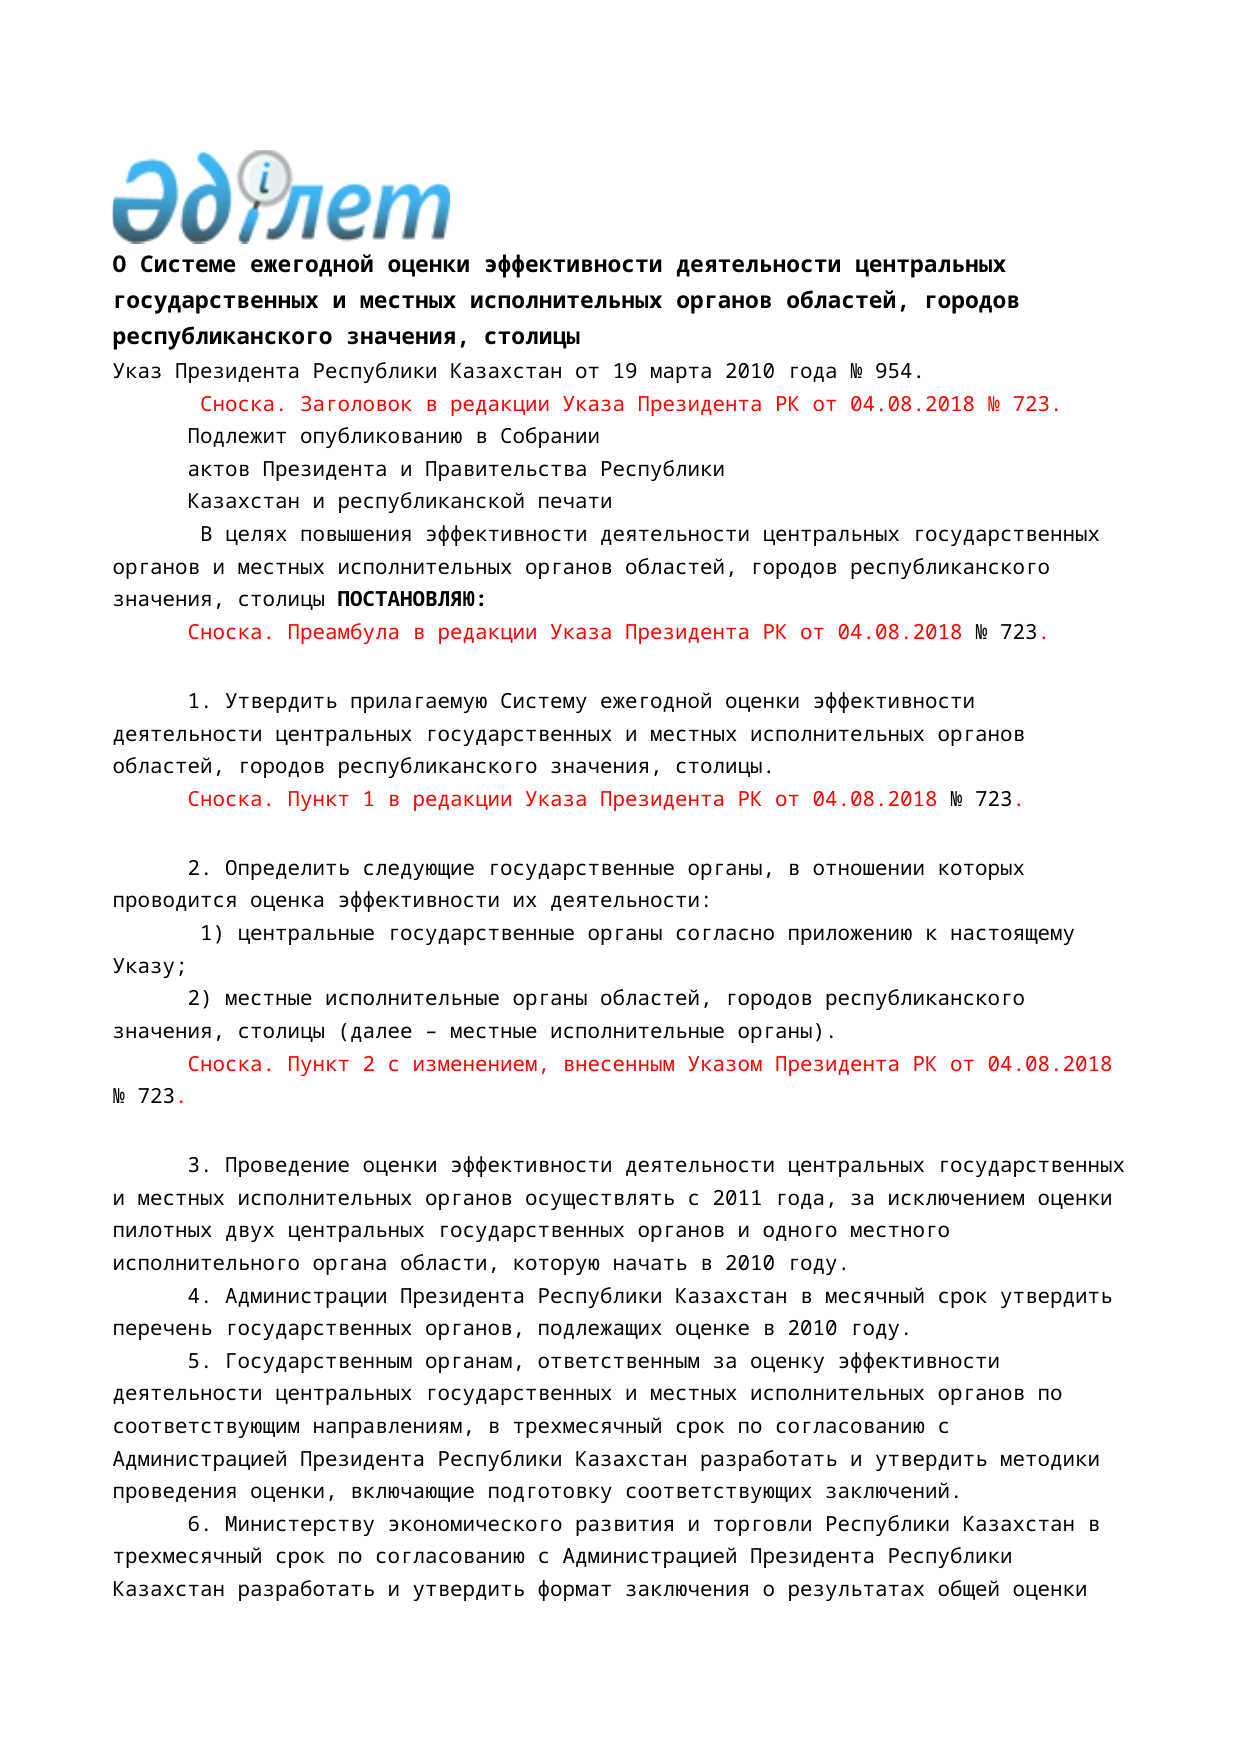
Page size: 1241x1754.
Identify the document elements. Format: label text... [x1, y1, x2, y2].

text В целях повышения эффективности деятельности центральных государственных органов и местных исполнительных органов областей, городов республиканского значения, столицы ПОСТАНОВЛЯЮ: [112, 519, 1128, 613]
text 1) центральные государственные органы согласно приложению к настоящему Указу; [112, 918, 1128, 979]
text 1. Утвердить прилагаемую Систему ежегодной оценки эффективности деятельности центральных государственных и местных исполнительных органов областей, городов республиканского значения, столицы. [112, 686, 1128, 780]
text 3. Проведение оценки эффективности деятельности центральных государственных и местных исполнительных органов осуществлять с 2011 года, за исключением оценки пилотных двух центральных государственных органов и одного местного исполнительного органа области, которую начать в 2010 году. [112, 1150, 1128, 1277]
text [112, 1509, 1128, 1603]
text О Системе ежегодной оценки эффективности деятельности центральных государственных и местных исполнительных органов областей, городов республиканского значения, столицы [112, 248, 1128, 352]
text Сноска. Пункт 1 в редакции Указа Президента РК от 04.08.2018 № 723. [112, 784, 1128, 848]
text Подлежит опубликованию в Собрании [112, 421, 1128, 450]
picture [112, 150, 451, 244]
text Сноска. Преамбула в редакции Указа Президента РК от 04.08.2018 № 723. [112, 617, 1128, 681]
text актов Президента и Правительства Республики [112, 454, 1128, 482]
text 2. Определить следующие государственные органы, в отношении которых проводится оценка эффективности их деятельности: [112, 853, 1128, 914]
text 4. Администрации Президента Республики Казахстан в месячный срок утвердить перечень государственных органов, подлежащих оценке в 2010 году. [112, 1281, 1128, 1342]
text Указ Президента Республики Казахстан от 19 марта 2010 года № 954. [112, 356, 1128, 385]
text Сноска. Заголовок в редакции Указа Президента РК от 04.08.2018 № 723. [112, 389, 1128, 417]
text 5. Государственным органам, ответственным за оценку эффективности деятельности центральных государственных и местных исполнительных органов по соответствующим направлениям, в трехмесячный срок по согласованию с Администрацией Президента Республики Казахстан разработать и утвердить методики проведения оценки, включающие подготовку соответствующих заключений. [112, 1346, 1128, 1505]
text Сноска. Пункт 2 с изменением, внесенным Указом Президента РК от 04.08.2018 № 723. [112, 1049, 1128, 1146]
text 2) местные исполнительные органы областей, городов республиканского значения, столицы (далее – местные исполнительные органы). [112, 983, 1128, 1044]
text Казахстан и республиканской печати [112, 487, 1128, 515]
